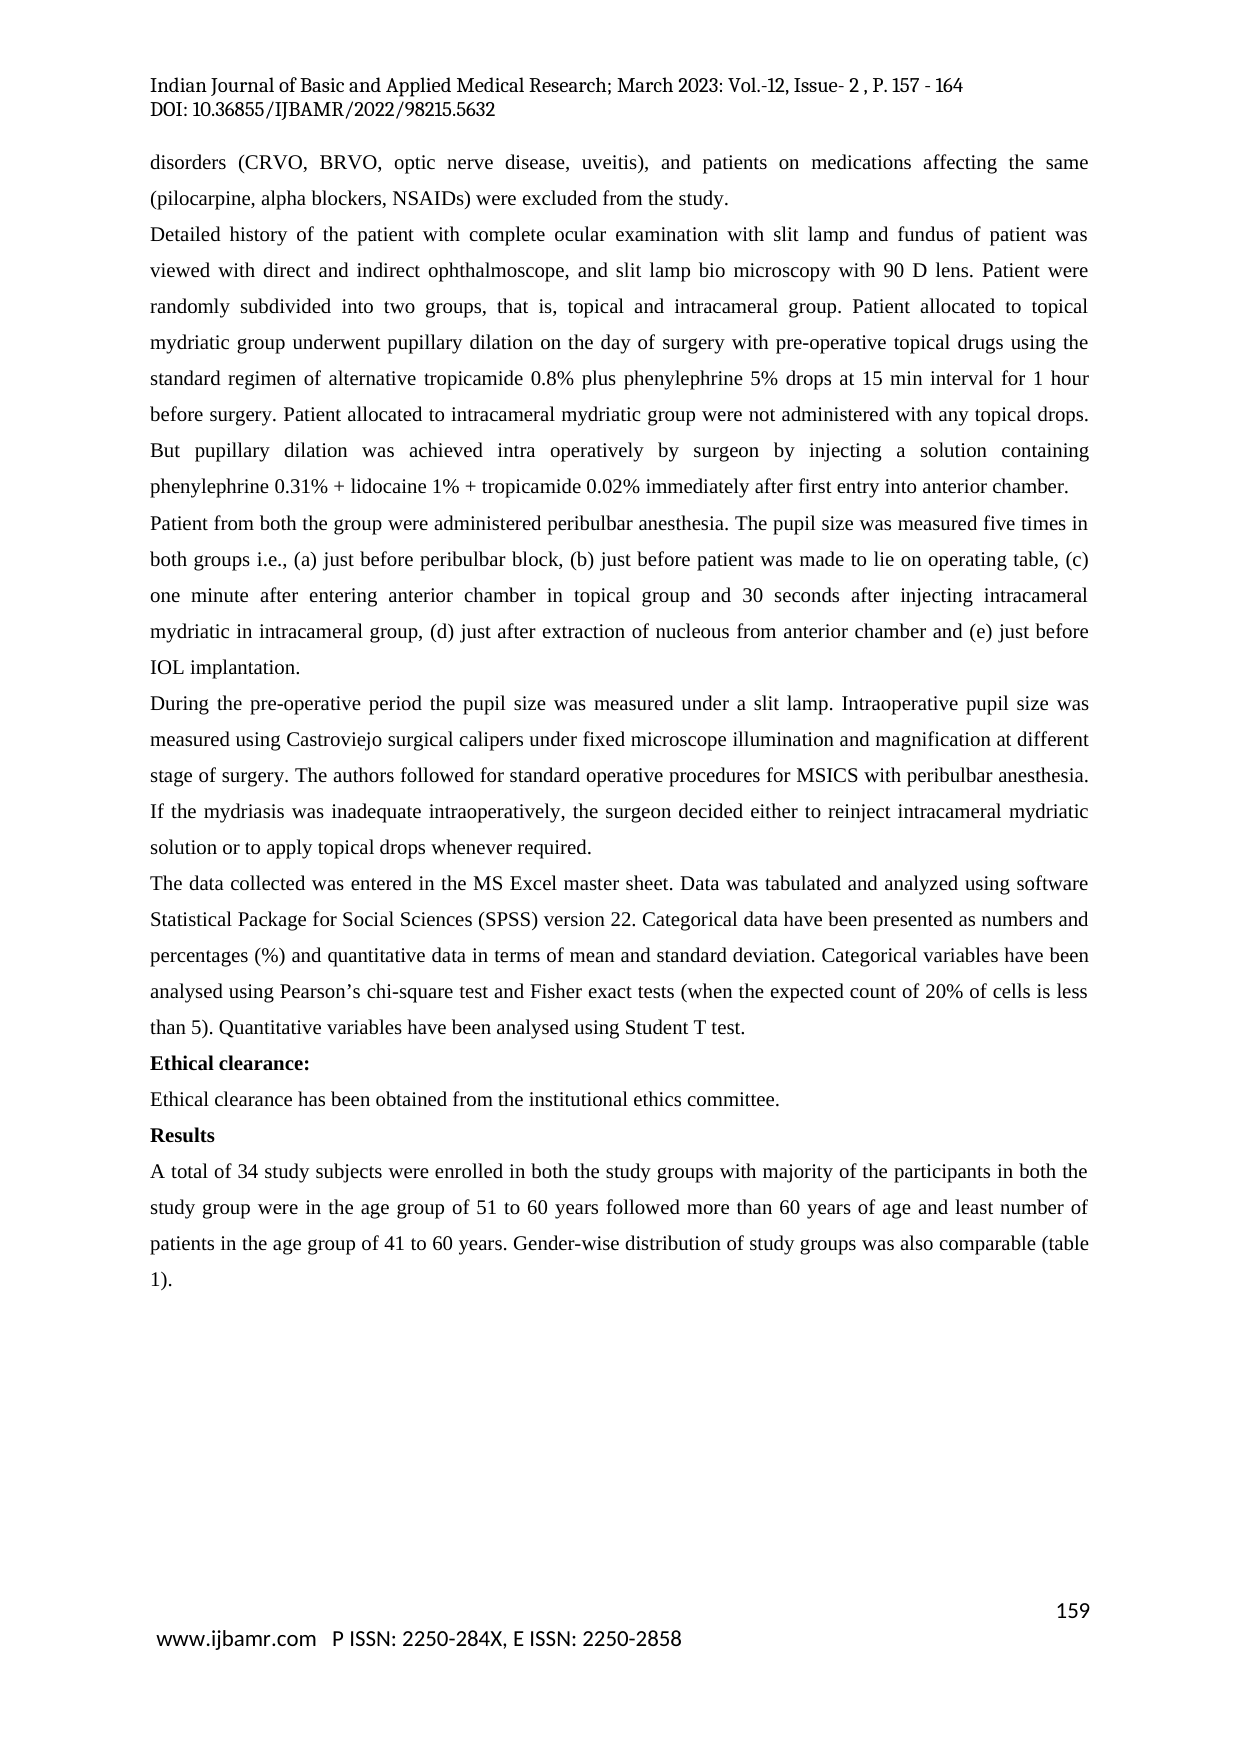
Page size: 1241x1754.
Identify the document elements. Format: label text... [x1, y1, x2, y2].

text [150, 150, 1090, 210]
text The data collected was entered in the MS Excel master sheet. Data was tabulated and analyzed using software Statistical Package for Social Sciences (SPSS) version 22. Categorical data have been presented as numbers and percentages (%) and quantitative data in terms of mean and standard deviation. Categorical variables have been analysed using Pearson’s chi-square test and Fisher exact tests (when the expected count of 20% of cells is less than 5). Quantitative variables have been analysed using Student T test. [150, 871, 1090, 1039]
text A total of 34 study subjects were enrolled in both the study groups with majority of the participants in both the study group were in the age group of 51 to 60 years followed more than 60 years of age and least number of patients in the age group of 41 to 60 years. Gender-wise distribution of study groups was also comparable (table 1). [150, 1159, 1090, 1291]
text Patient from both the group were administered peribulbar anesthesia. The pupil size was measured five times in both groups i.e., (a) just before peribulbar block, (b) just before patient was made to lie on operating table, (c) one minute after entering anterior chamber in topical group and 30 seconds after injecting intracameral mydriatic in intracameral group, (d) just after extraction of nucleous from anterior chamber and (e) just before IOL implantation. [150, 510, 1090, 679]
text Ethical clearance: [150, 1051, 1090, 1075]
text During the pre-operative period the pupil size was measured under a slit lamp. Intraoperative pupil size was measured using Castroviejo surgical calipers under fixed microscope illumination and magnification at different stage of surgery. The authors followed for standard operative procedures for MSICS with peribulbar anesthesia. If the mydriasis was inadequate intraoperatively, the surgeon decided either to reinject intracameral mydriatic solution or to apply topical drops whenever required. [150, 691, 1090, 859]
text Detailed history of the patient with complete ocular examination with slit lamp and fundus of patient was viewed with direct and indirect ophthalmoscope, and slit lamp bio microscopy with 90 D lens. Patient were randomly subdivided into two groups, that is, topical and intracameral group. Patient allocated to topical mydriatic group underwent pupillary dilation on the day of surgery with pre-operative topical drugs using the standard regimen of alternative tropicamide 0.8% plus phenylephrine 5% drops at 15 min interval for 1 hour before surgery. Patient allocated to intracameral mydriatic group were not administered with any topical drops. But pupillary dilation was achieved intra operatively by surgeon by injecting a solution containing phenylephrine 0.31% + lidocaine 1% + tropicamide 0.02% immediately after first entry into anterior chamber. [150, 222, 1090, 498]
text Ethical clearance has been obtained from the institutional ethics committee. [150, 1087, 1090, 1111]
text Results [150, 1123, 1090, 1147]
